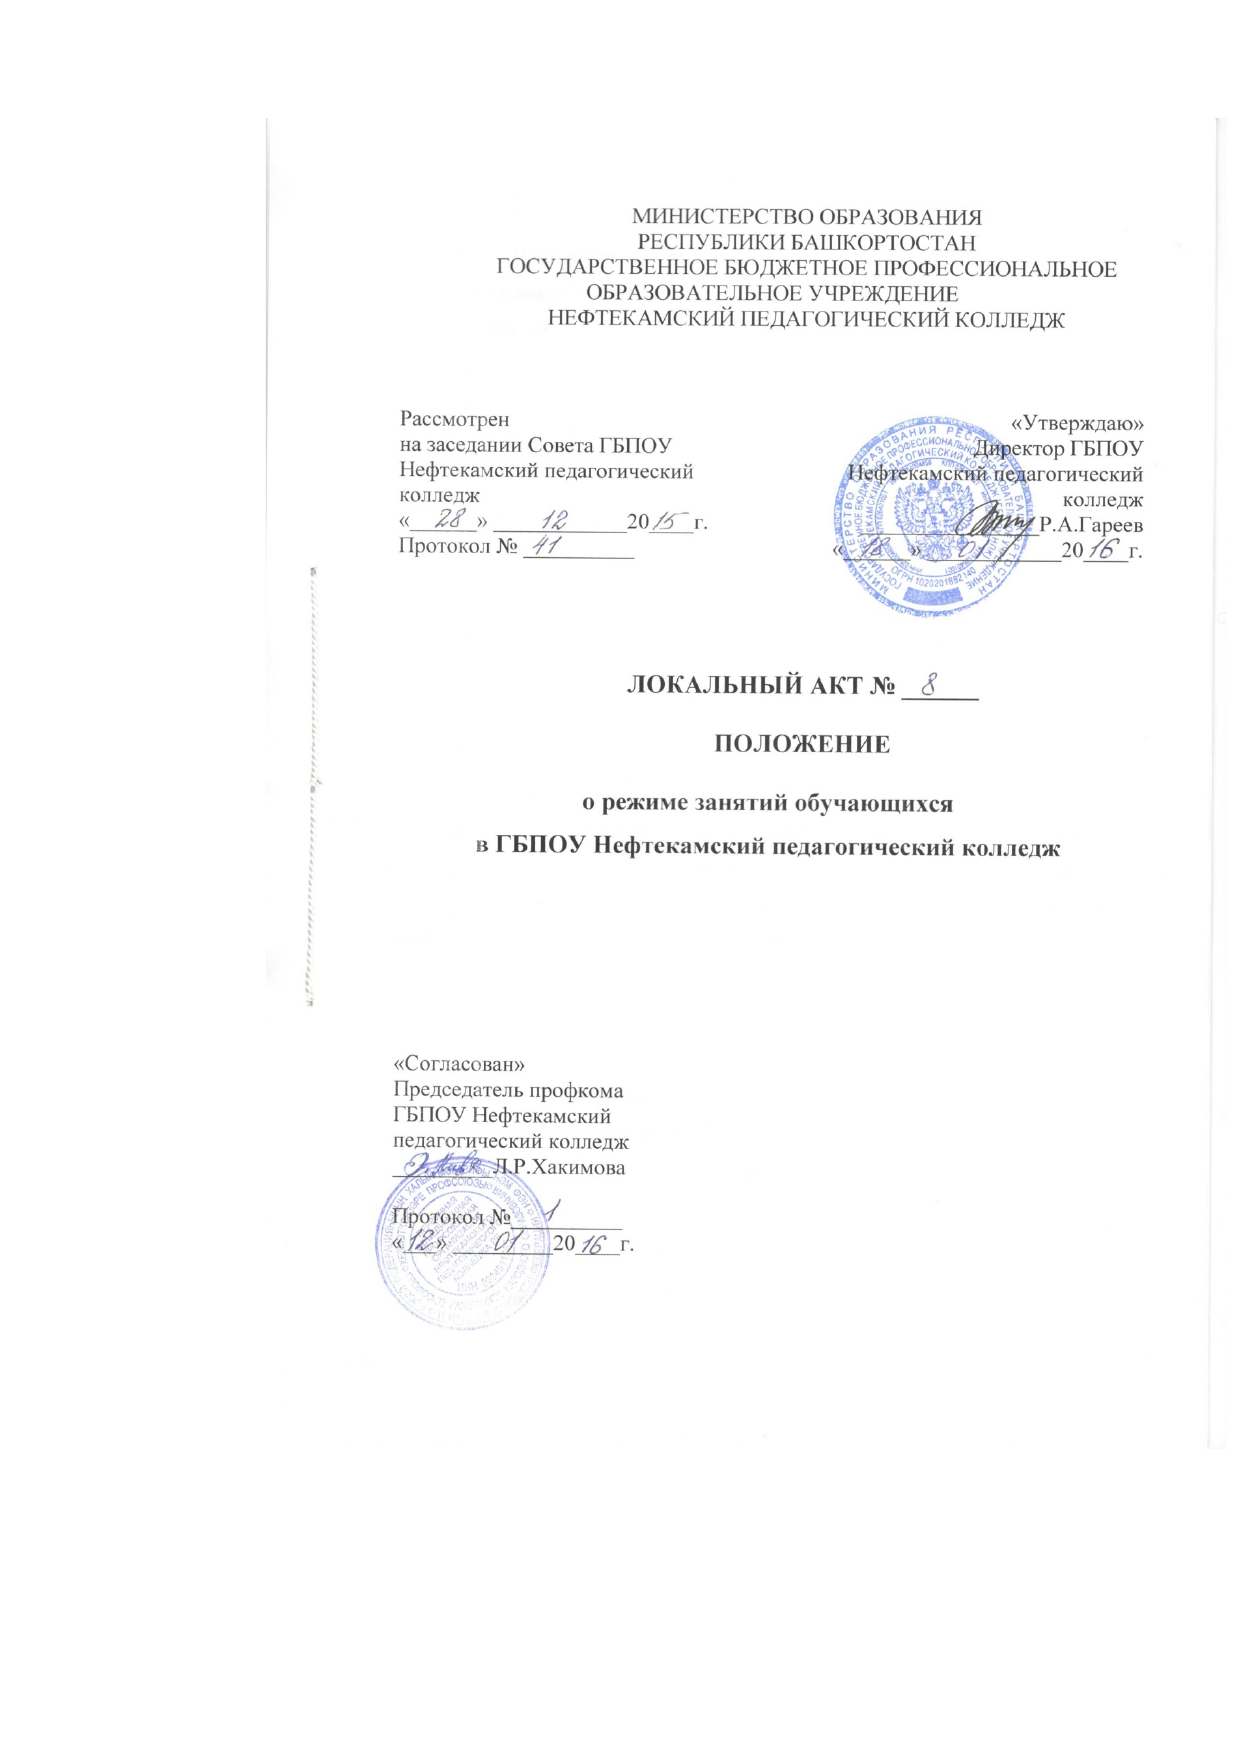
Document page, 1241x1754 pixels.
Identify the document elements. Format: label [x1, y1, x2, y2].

picture [265, 118, 1241, 1459]
